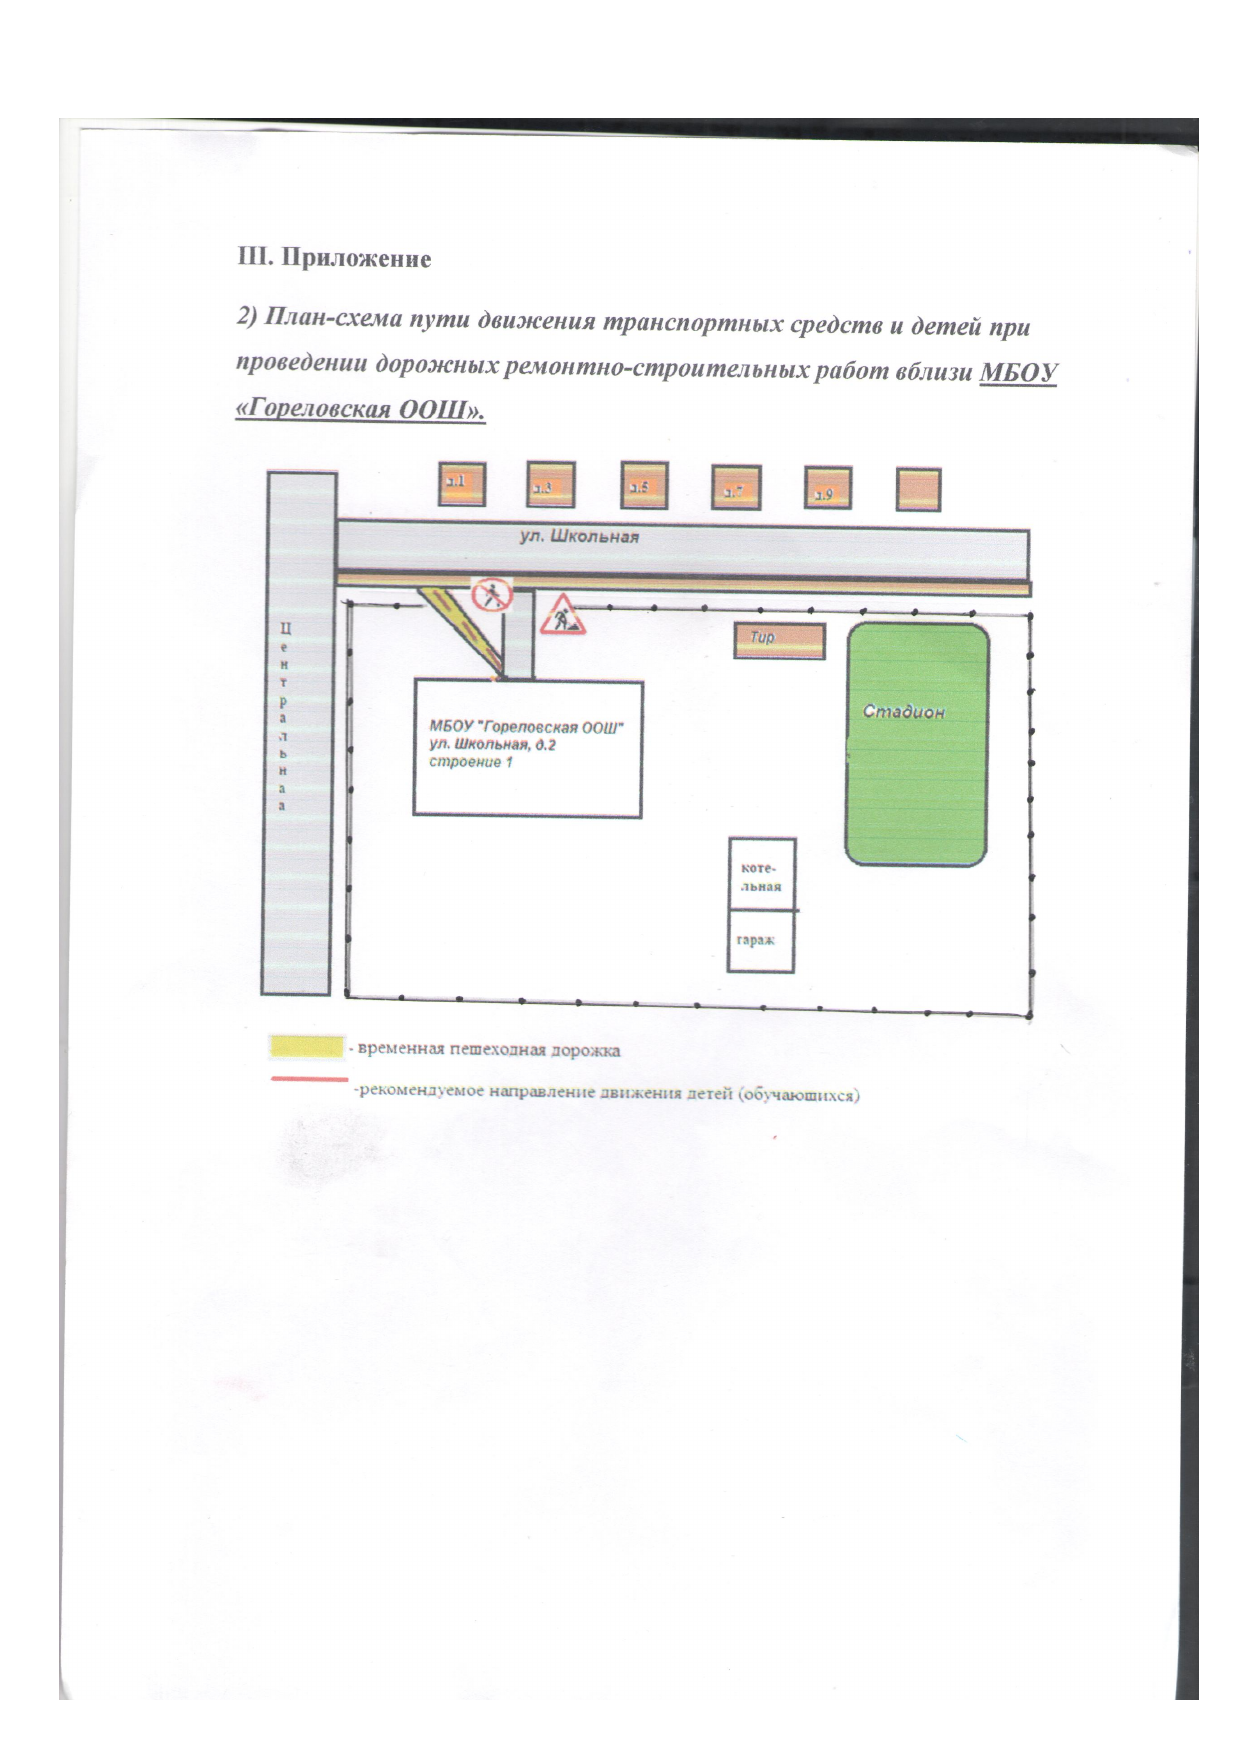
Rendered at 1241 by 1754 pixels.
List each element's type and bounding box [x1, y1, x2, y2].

picture [59, 118, 1199, 1700]
